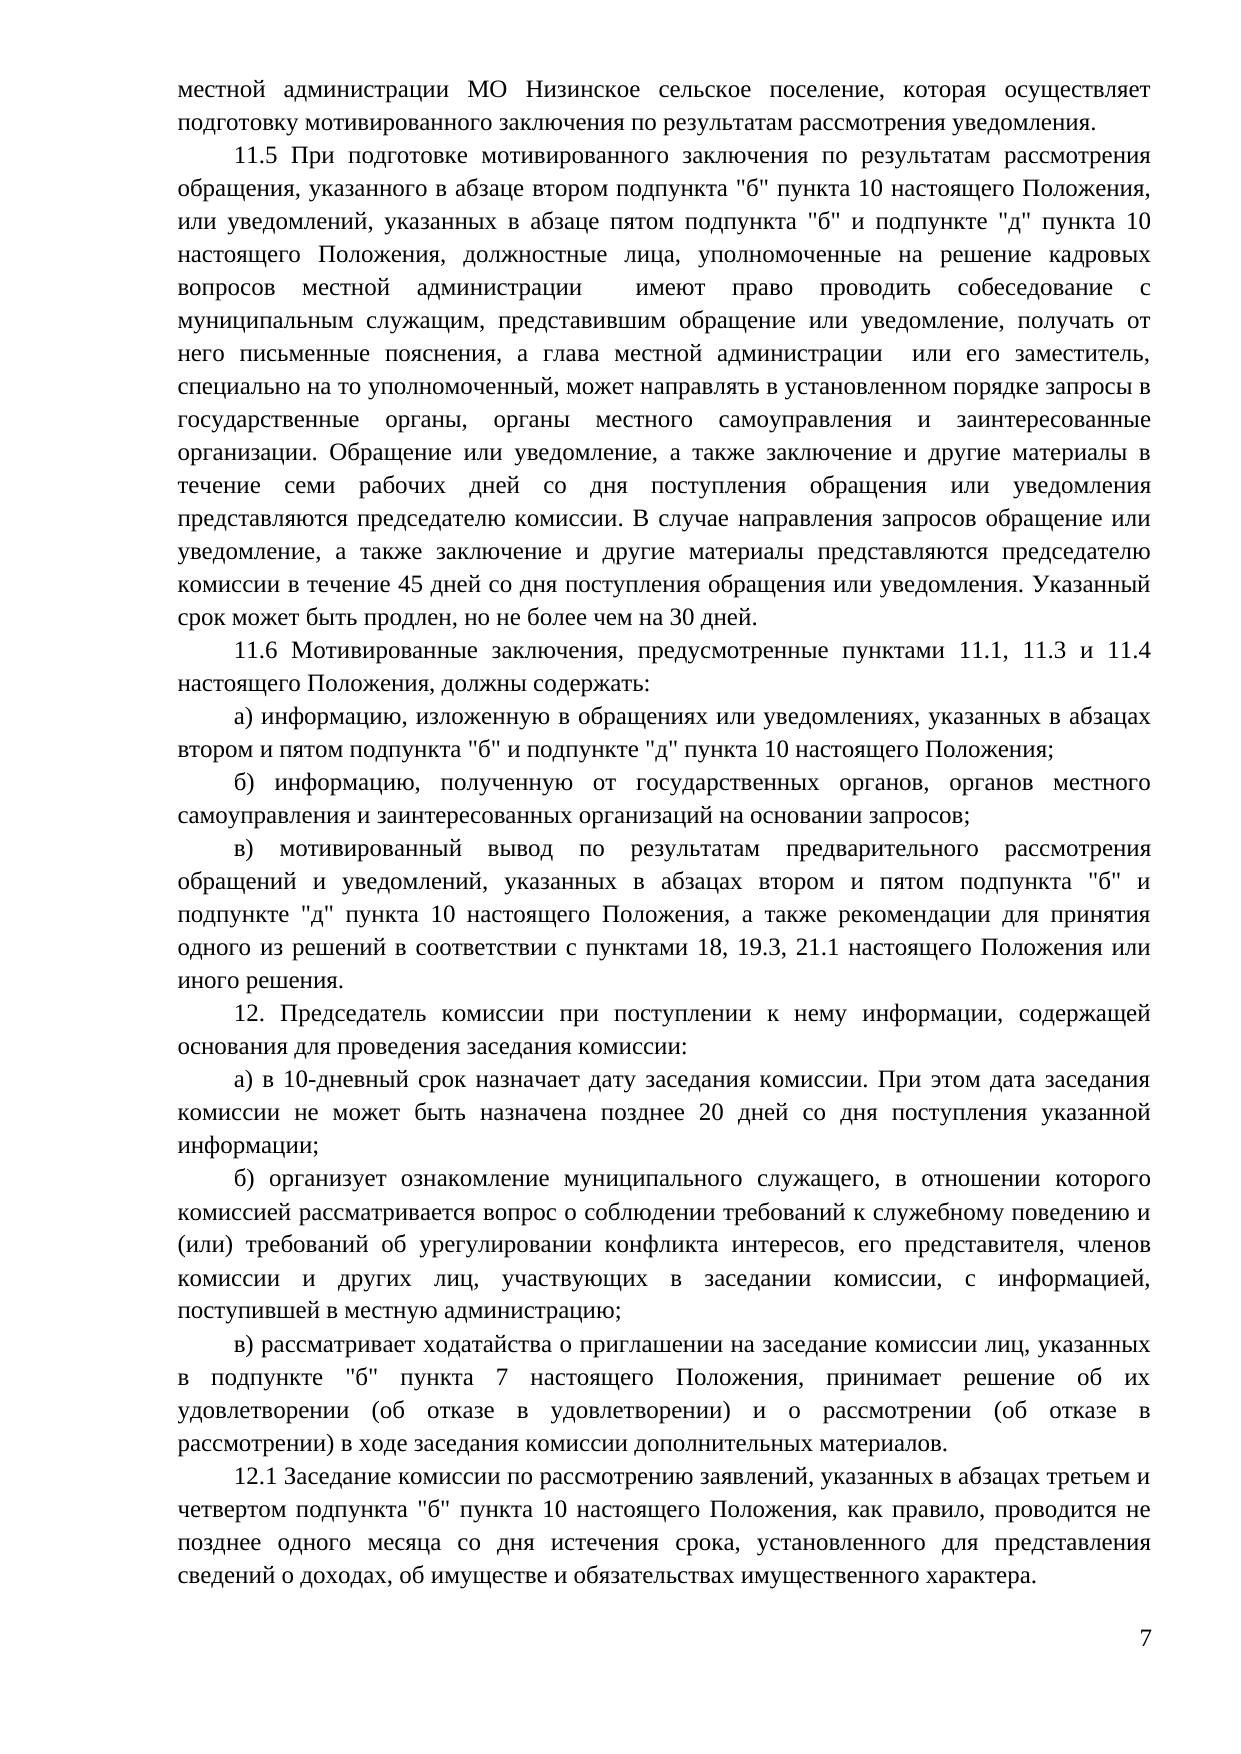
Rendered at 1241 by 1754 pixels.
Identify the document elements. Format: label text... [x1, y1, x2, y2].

text а) в 10-дневный срок назначает дату заседания комиссии. При этом дата заседания комиссии не может быть назначена позднее 20 дней со дня поступления указанной информации; [177, 1064, 1152, 1159]
text в) мотивированный вывод по результатам предварительного рассмотрения обращений и уведомлений, указанных в абзацах втором и пятом подпункта "б" и подпункте "д" пункта 10 настоящего Положения, а также рекомендации для принятия одного из решений в соответствии с пунктами 18, 19.3, 21.1 настоящего Положения или иного решения. [177, 833, 1152, 994]
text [177, 74, 1152, 136]
text б) информацию, полученную от государственных органов, органов местного самоуправления и заинтересованных организаций на основании запросов; [177, 767, 1152, 829]
text б) организует ознакомление муниципального служащего, в отношении которого комиссией рассматривается вопрос о соблюдении требований к служебному поведению и (или) требований об урегулировании конфликта интересов, его представителя, членов комиссии и других лиц, участвующих в заседании комиссии, с информацией, поступившей в местную администрацию; [177, 1163, 1152, 1324]
text в) рассматривает ходатайства о приглашении на заседание комиссии лиц, указанных в подпункте "б" пункта 7 настоящего Положения, принимает решение об их удовлетворении (об отказе в удовлетворении) и о рассмотрении (об отказе в рассмотрении) в ходе заседания комиссии дополнительных материалов. [177, 1329, 1152, 1456]
text 11.5 При подготовке мотивированного заключения по результатам рассмотрения обращения, указанного в абзаце втором подпункта "б" пункта 10 настоящего Положения, или уведомлений, указанных в абзаце пятом подпункта "б" и подпункте "д" пункта 10 настоящего Положения, должностные лица, уполномоченные на решение кадровых вопросов местной администрации имеют право проводить собеседование с муниципальным служащим, представившим обращение или уведомление, получать от него письменные пояснения, а глава местной администрации или его заместитель, специально на то уполномоченный, может направлять в установленном порядке запросы в государственные органы, органы местного самоуправления и заинтересованные организации. Обращение или уведомление, а также заключение и другие материалы в течение семи рабочих дней со дня поступления обращения или уведомления представляются председателю комиссии. В случае направления запросов обращение или уведомление, а также заключение и другие материалы представляются председателю комиссии в течение 45 дней со дня поступления обращения или уведомления. Указанный срок может быть продлен, но не более чем на 30 дней. [177, 140, 1152, 631]
text а) информацию, изложенную в обращениях или уведомлениях, указанных в абзацах втором и пятом подпункта "б" и подпункте "д" пункта 10 настоящего Положения; [177, 701, 1152, 763]
text 11.6 Мотивированные заключения, предусмотренные пунктами 11.1, 11.3 и 11.4 настоящего Положения, должны содержать: [177, 635, 1152, 697]
text 12. Председатель комиссии при поступлении к нему информации, содержащей основания для проведения заседания комиссии: [177, 998, 1152, 1060]
text 12.1 Заседание комиссии по рассмотрению заявлений, указанных в абзацах третьем и четвертом подпункта "б" пункта 10 настоящего Положения, как правило, проводится не позднее одного месяца со дня истечения срока, установленного для представления сведений о доходах, об имуществе и обязательствах имущественного характера. [177, 1461, 1152, 1588]
